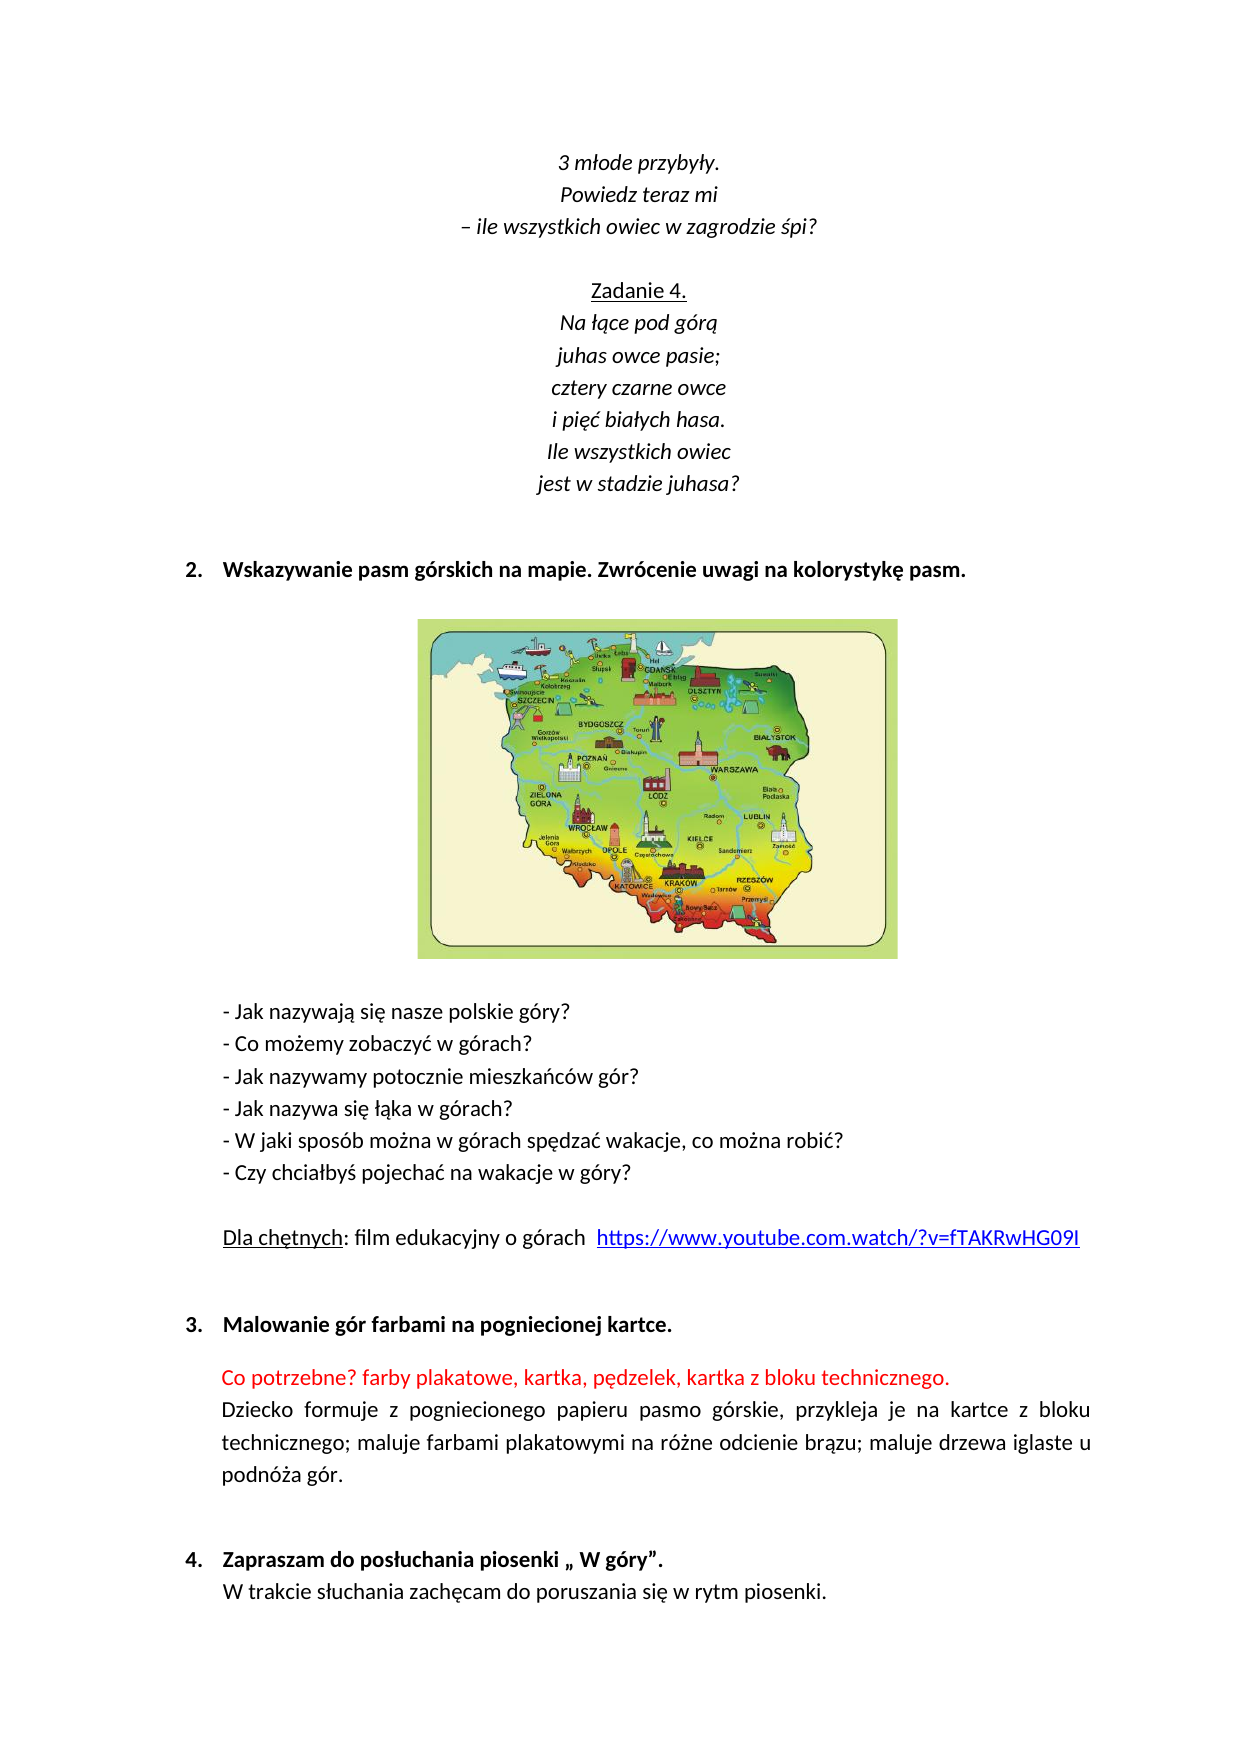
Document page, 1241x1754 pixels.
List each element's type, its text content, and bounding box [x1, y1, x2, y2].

text jest w stadzie juhasa? [185, 469, 1093, 497]
text juhas owce pasie; [185, 341, 1093, 369]
text cztery czarne owce [185, 373, 1093, 401]
list - Jak nazywamy potocznie mieszkańców gór? [223, 1062, 1093, 1090]
list W trakcie słuchania zachęcam do poruszania się w rytm piosenki. [223, 1577, 1093, 1605]
text Zadanie 4. [185, 276, 1093, 304]
text Dziecko formuje z pogniecionego papieru pasmo górskie, przykleja je na kartce z bloku technicznego; maluje farbami plakatowymi na różne odcienie brązu; maluje drzewa iglaste u podnóża gór. [221, 1396, 1093, 1488]
list - Jak nazywają się nasze polskie góry? [223, 997, 1093, 1025]
list Wskazywanie pasm górskich na mapie. Zwrócenie uwagi na kolorystykę pasm. [185, 555, 1093, 583]
list Dla chętnych: film edukacyjny o górach https://www.youtube.com.watch/?v=fTAKRwHG09I [223, 1223, 1093, 1251]
text 3 młode przybyły. [185, 148, 1093, 176]
list Malowanie gór farbami na pogniecionej kartce. [185, 1310, 1093, 1338]
list - Co możemy zobaczyć w górach? [223, 1029, 1093, 1058]
text i pięć białych hasa. [185, 405, 1093, 433]
list - Czy chciałbyś pojechać na wakacje w góry? [223, 1158, 1093, 1186]
list - W jaki sposób można w górach spędzać wakacje, co można robić? [223, 1126, 1093, 1154]
list Zapraszam do posłuchania piosenki „ W góry”. [185, 1545, 1093, 1573]
list - Jak nazywa się łąka w górach? [223, 1094, 1093, 1122]
text Ile wszystkich owiec [185, 437, 1093, 465]
text Powiedz teraz mi [185, 180, 1093, 208]
text – ile wszystkich owiec w zagrodzie śpi? [185, 212, 1093, 240]
picture [417, 619, 898, 959]
text Co potrzebne? farby plakatowe, kartka, pędzelek, kartka z bloku technicznego. [221, 1363, 1093, 1391]
text Na łące pod górą [185, 308, 1093, 337]
